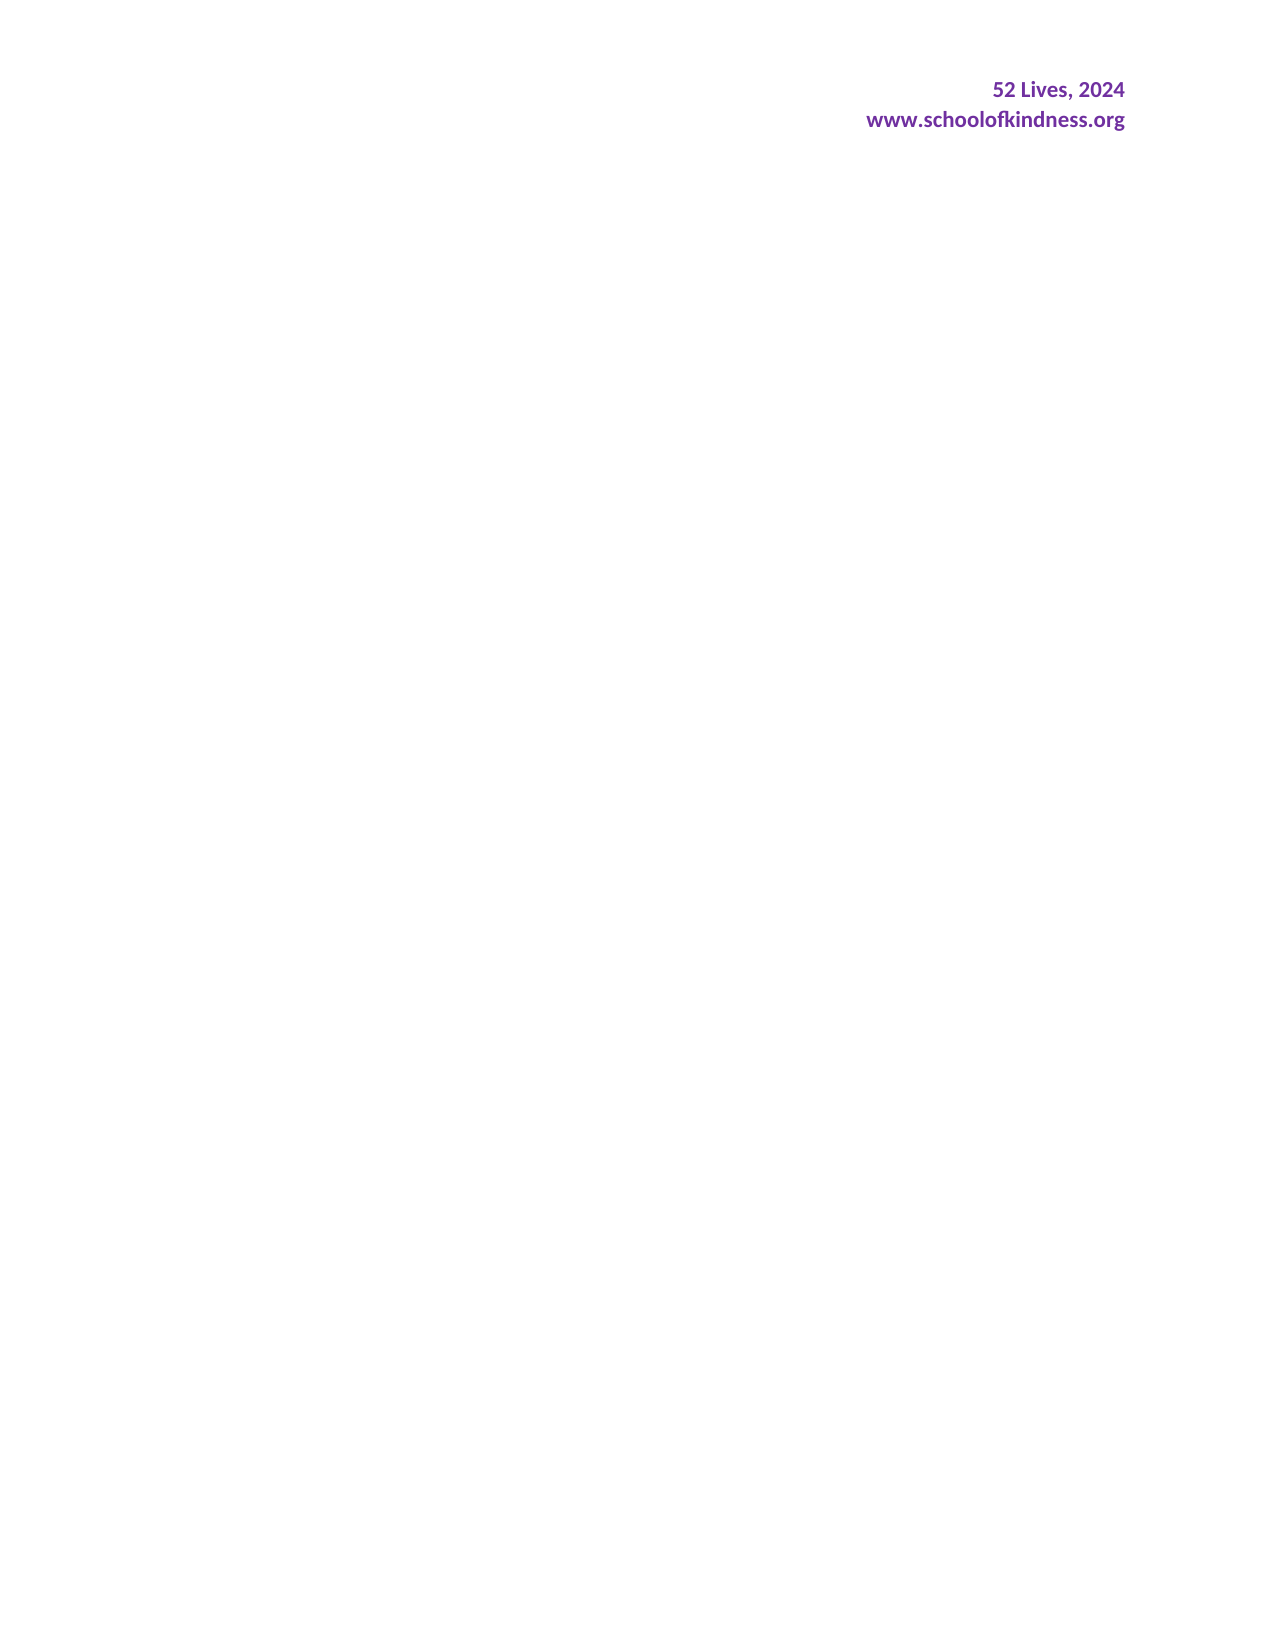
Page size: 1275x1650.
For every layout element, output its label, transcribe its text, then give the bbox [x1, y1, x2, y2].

text 52 Lives, 2024 [150, 75, 1125, 103]
text www.schoolofkindness.org [150, 105, 1125, 133]
